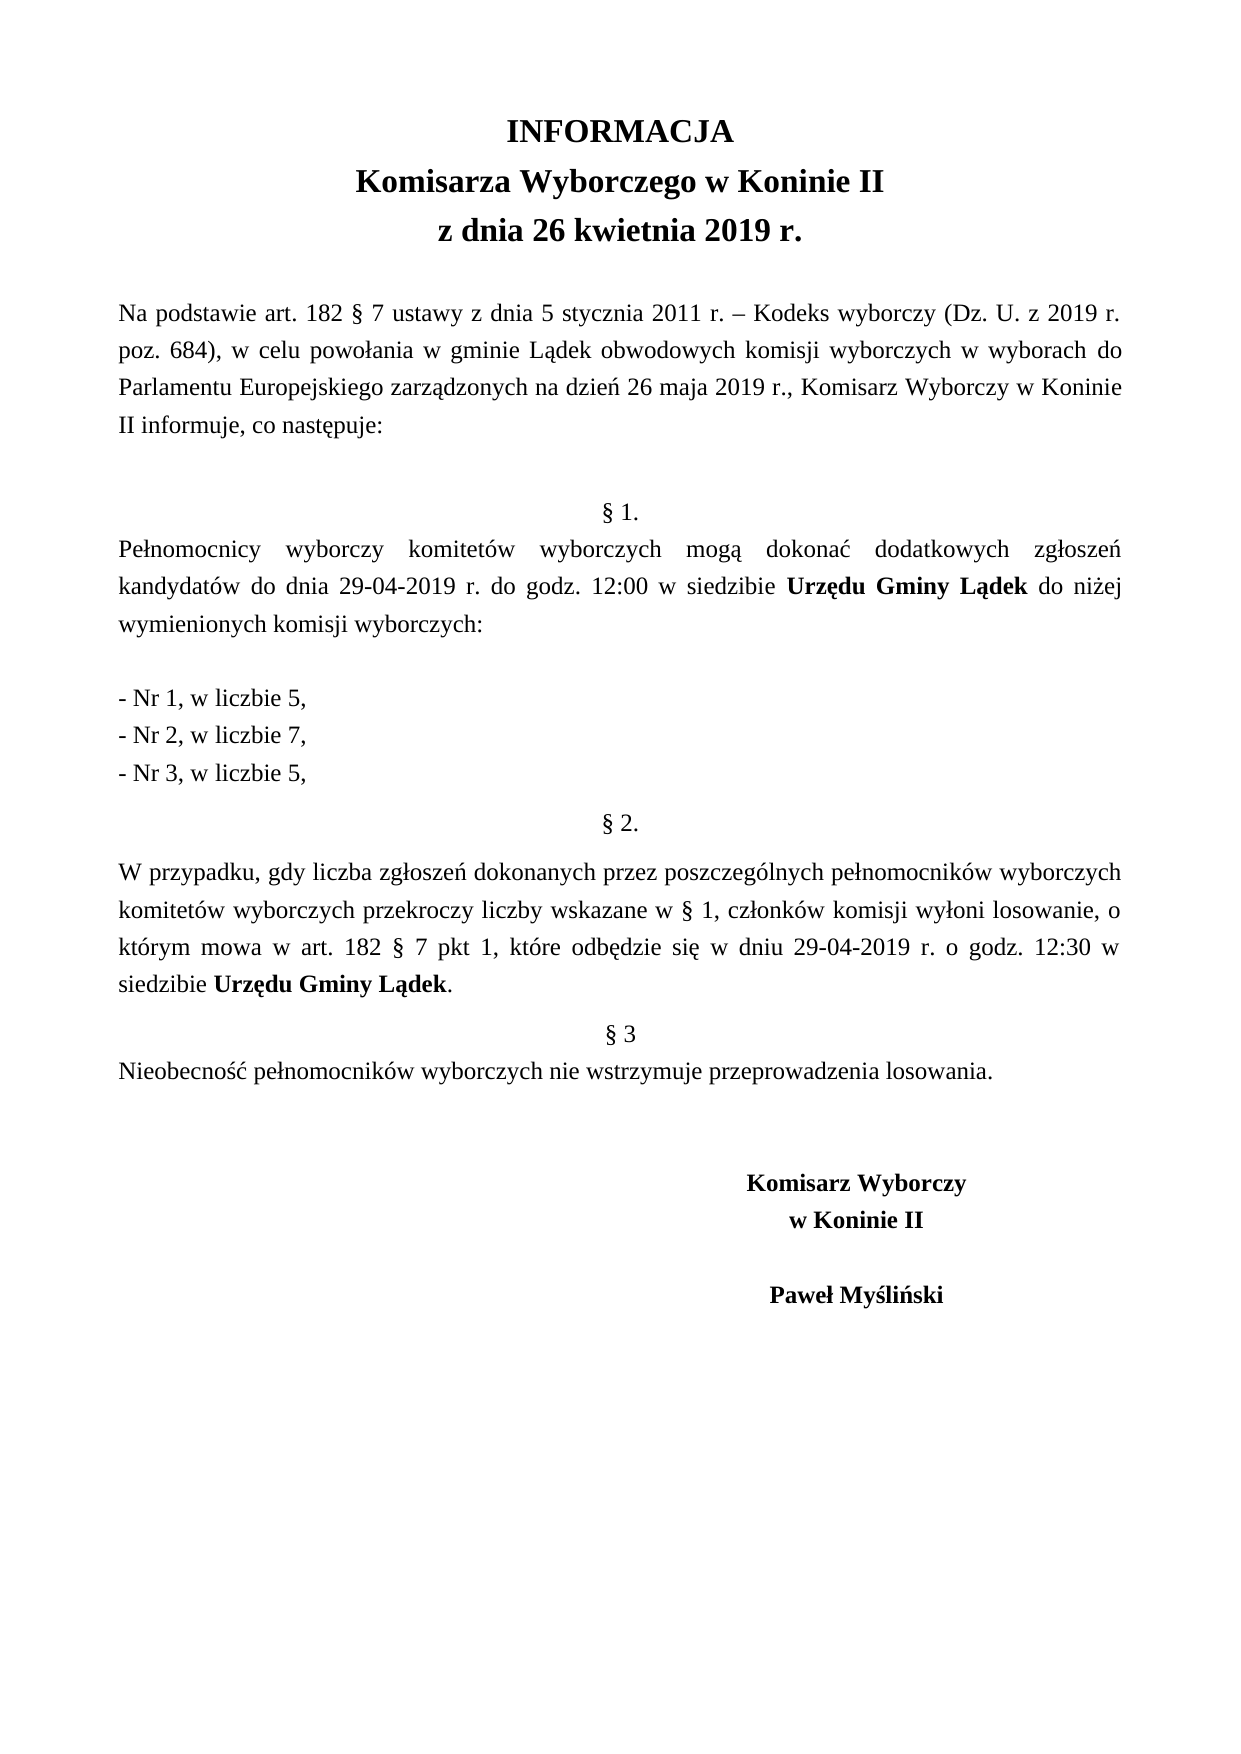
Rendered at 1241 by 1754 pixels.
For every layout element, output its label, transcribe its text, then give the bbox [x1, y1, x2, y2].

text § 3 [118, 1019, 1122, 1048]
text - Nr 2, w liczbie 7, [118, 721, 1122, 749]
text Na podstawie art. 182 § 7 ustawy z dnia 5 stycznia 2011 r. – Kodeks wyborczy (Dz. U. z 2019 r. poz. 684), w celu powołania w gminie Lądek obwodowych komisji wyborczych w wyborach do Parlamentu Europejskiego zarządzonych na dzień 26 maja 2019 r., Komisarz Wyborczy w Koninie II informuje, co następuje: [118, 298, 1122, 438]
text Nieobecność pełnomocników wyborczych nie wstrzymuje przeprowadzenia losowania. [118, 1056, 1122, 1085]
text Pełnomocnicy wyborczy komitetów wyborczych mogą dokonać dodatkowych zgłoszeń kandydatów do dnia 29-04-2019 r. do godz. 12:00 w siedzibie Urzędu Gminy Lądek do niżej wymienionych komisji wyborczych: [118, 534, 1122, 637]
text Komisarz Wyborczy w Koninie II [591, 1168, 1122, 1234]
text INFORMACJA [118, 111, 1122, 149]
text § 2. [118, 808, 1122, 836]
text W przypadku, gdy liczba zgłoszeń dokonanych przez poszczególnych pełnomocników wyborczych komitetów wyborczych przekroczy liczby wskazane w § 1, członków komisji wyłoni losowanie, o którym mowa w art. 182 § 7 pkt 1, które odbędzie się w dniu 29-04-2019 r. o godz. 12:30 w siedzibie Urzędu Gminy Lądek. [118, 857, 1122, 998]
text - Nr 1, w liczbie 5, [118, 683, 1122, 712]
text - Nr 3, w liczbie 5, [118, 758, 1122, 787]
text § 1. [118, 497, 1122, 526]
text Komisarza Wyborczego w Koninie II [118, 161, 1122, 199]
text z dnia 26 kwietnia 2019 r. [118, 211, 1122, 249]
text Paweł Myśliński [591, 1280, 1122, 1309]
